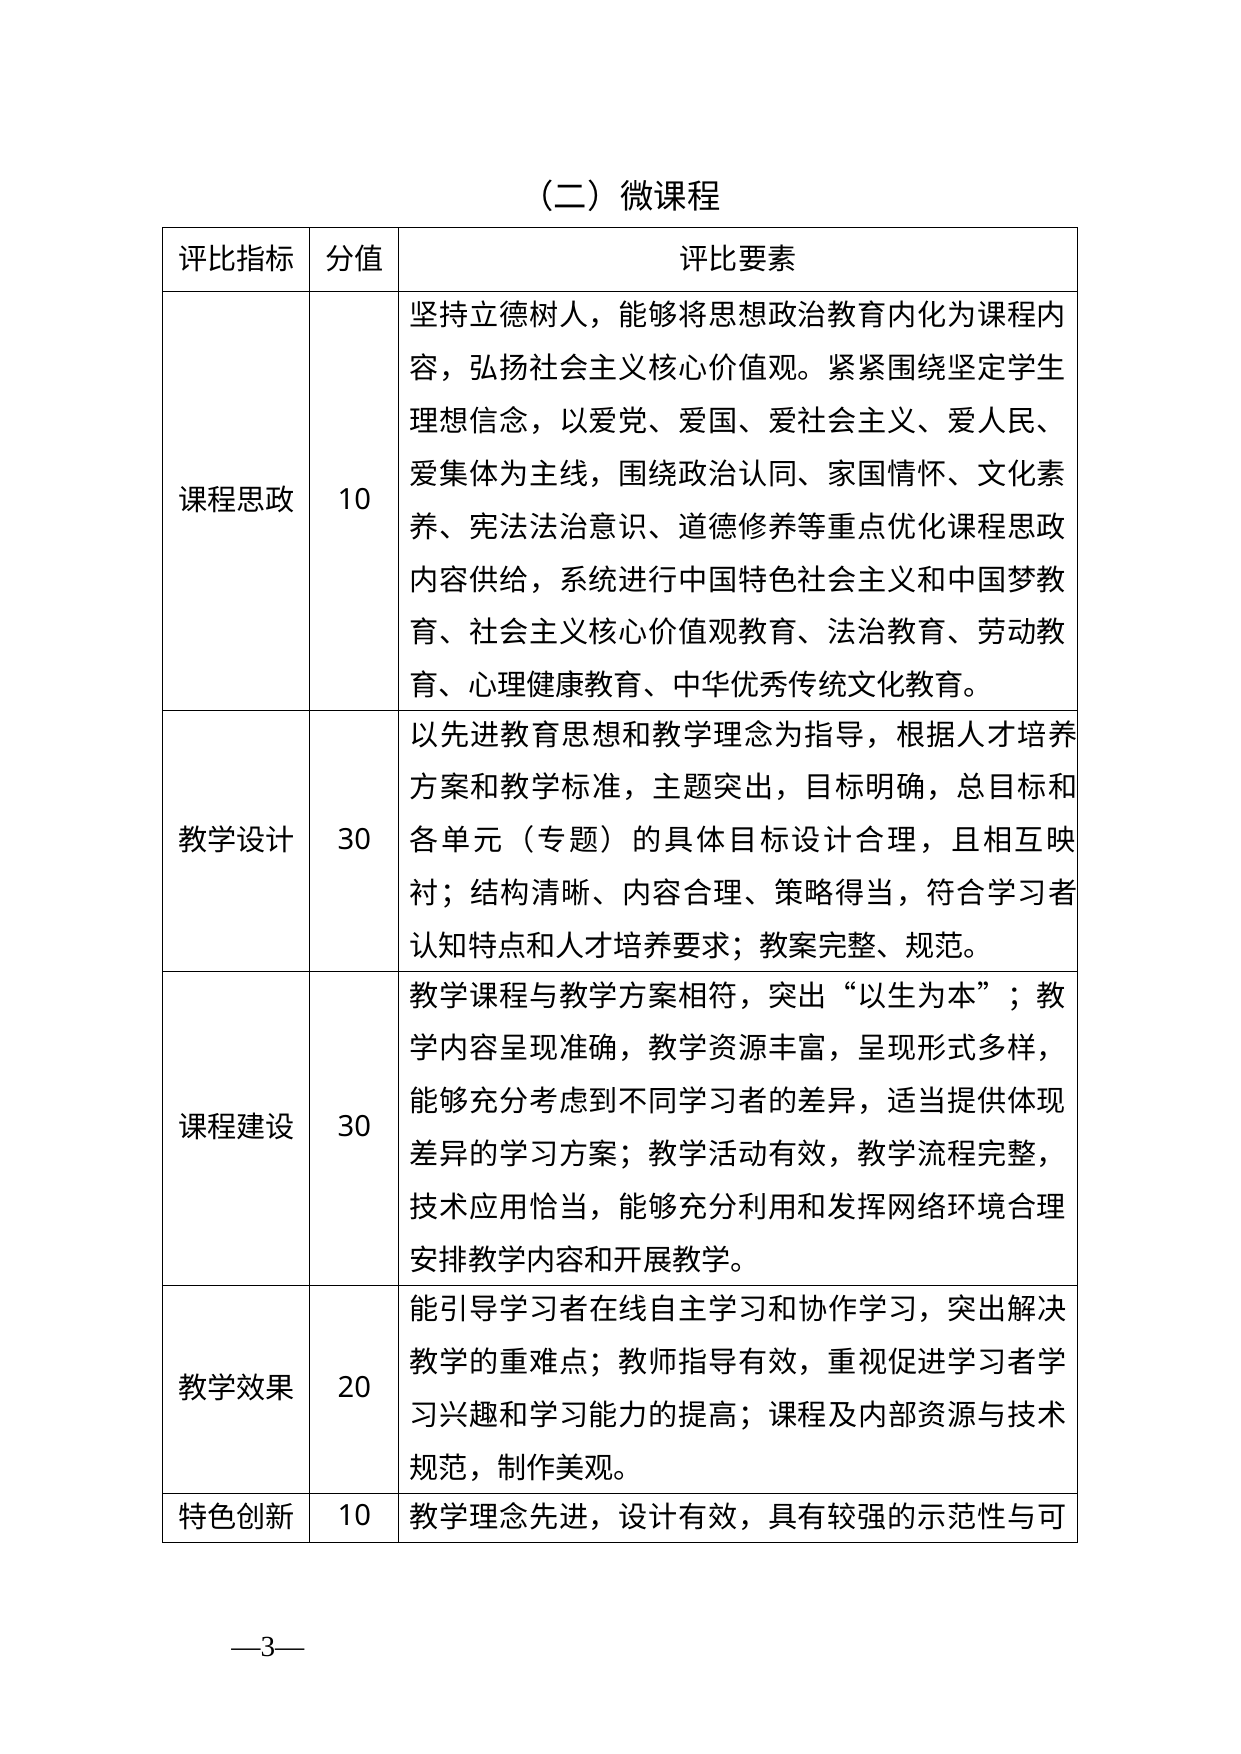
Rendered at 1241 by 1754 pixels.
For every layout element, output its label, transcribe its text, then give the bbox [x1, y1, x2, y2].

table_cell 特色创新 [163, 1494, 309, 1542]
table_cell 10 [310, 1494, 398, 1542]
table_cell 课程思政 [163, 292, 309, 710]
table_header 分值 [310, 228, 398, 291]
table_cell 教学效果 [163, 1286, 309, 1493]
text （二）微课程 [187, 162, 1053, 227]
table_cell 30 [310, 711, 398, 971]
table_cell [399, 1494, 1077, 1542]
table_cell 30 [310, 972, 398, 1285]
table_cell 课程建设 [163, 972, 309, 1285]
table_cell 能引导学习者在线自主学习和协作学习，突出解决教学的重难点；教师指导有效，重视促进学习者学习兴趣和学习能力的提高；课程及内部资源与技术规范，制作美观。 [399, 1286, 1077, 1493]
table_cell 坚持立德树人，能够将思想政治教育内化为课程内容，弘扬社会主义核心价值观。紧紧围绕坚定学生理想信念，以爱党、爱国、爱社会主义、爱人民、爱集体为主线，围绕政治认同、家国情怀、文化素养、宪法法治意识、道德修养等重点优化课程思政内容供给，系统进行中国特色社会主义和中国梦教育、社会主义核心价值观教育、法治教育、劳动教育、心理健康教育、中华优秀传统文化教育。 [399, 292, 1077, 710]
table_cell 教学课程与教学方案相符，突出“以生为本”；教学内容呈现准确，教学资源丰富，呈现形式多样，能够充分考虑到不同学习者的差异，适当提供体现差异的学习方案；教学活动有效，教学流程完整，技术应用恰当，能够充分利用和发挥网络环境合理安排教学内容和开展教学。 [399, 972, 1077, 1285]
table_cell 教学设计 [163, 711, 309, 971]
table_header 评比指标 [163, 228, 309, 291]
table_cell 以先进教育思想和教学理念为指导，根据人才培养方案和教学标准，主题突出，目标明确，总目标和各单元（专题）的具体目标设计合理，且相互映衬；结构清晰、内容合理、策略得当，符合学习者认知特点和人才培养要求；教案完整、规范。 [399, 711, 1077, 971]
table_cell 10 [310, 292, 398, 710]
table_cell 20 [310, 1286, 398, 1493]
table_header 评比要素 [399, 228, 1077, 291]
